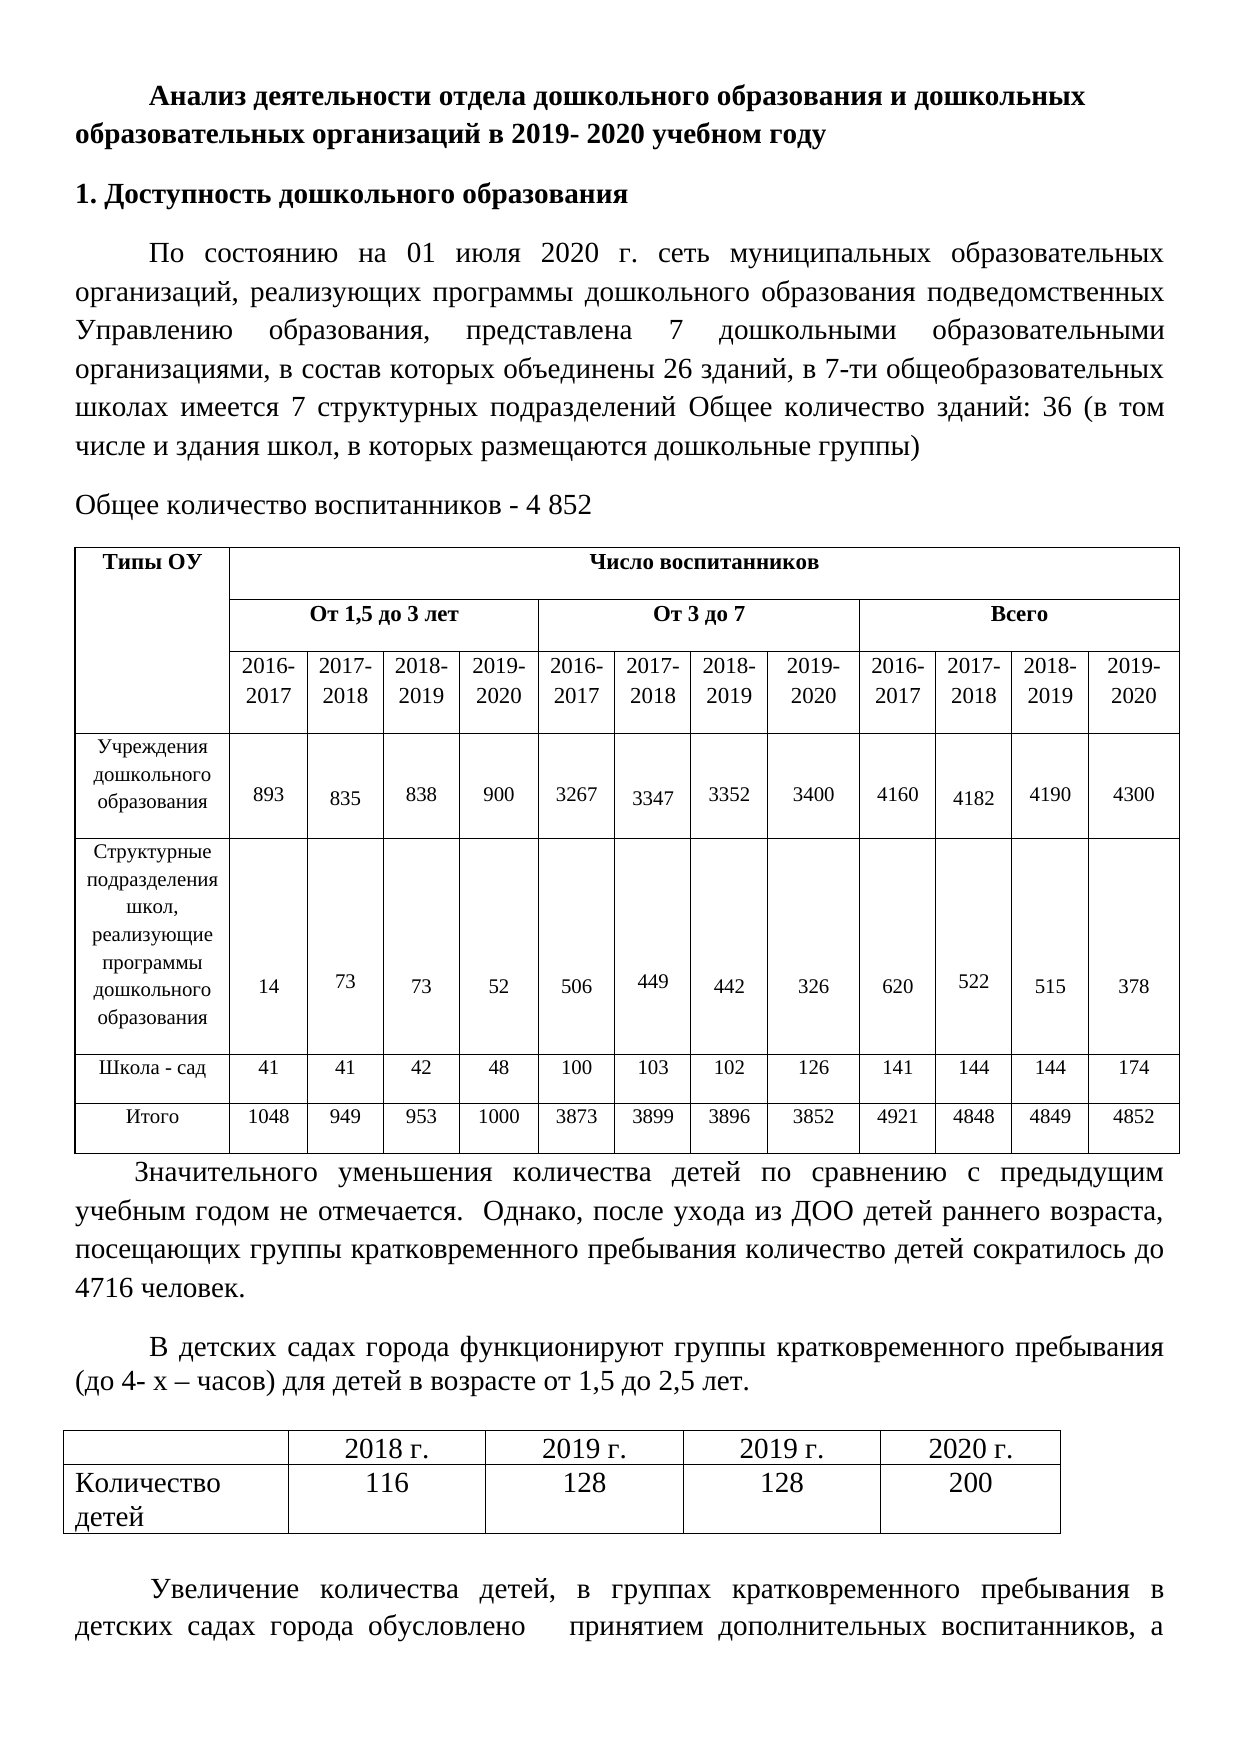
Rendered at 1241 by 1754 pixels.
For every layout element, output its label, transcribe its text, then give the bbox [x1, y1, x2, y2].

table_cell 200 [881, 1465, 1060, 1532]
table_cell 4848 [936, 1104, 1011, 1153]
table_cell 141 [860, 1055, 935, 1103]
table_cell 1048 [230, 1104, 307, 1153]
table_cell 522 [936, 839, 1011, 1053]
table_cell 4852 [1089, 1104, 1179, 1153]
table_cell От 1,5 до 3 лет [230, 600, 538, 651]
table_cell 2017-2018 [936, 652, 1011, 733]
table_cell 4849 [1012, 1104, 1088, 1153]
table_cell 2017-2018 [308, 652, 383, 733]
table_cell 52 [460, 839, 538, 1053]
table_cell 102 [691, 1055, 767, 1103]
table_cell 14 [230, 839, 307, 1053]
table_cell 620 [860, 839, 935, 1053]
table_cell 2019-2020 [1089, 652, 1179, 733]
table_cell 103 [615, 1055, 690, 1103]
table_cell 3400 [768, 734, 859, 838]
table_cell 4190 [1012, 734, 1088, 838]
table_cell 2018-2019 [1012, 652, 1088, 733]
table_cell 3873 [539, 1104, 614, 1153]
table_cell Учреждения дошкольного образования [76, 734, 229, 838]
table_cell 41 [308, 1055, 383, 1103]
table_cell Структурные подразделения школ, реализующие программы дошкольного образования [76, 839, 229, 1053]
table_cell 506 [539, 839, 614, 1053]
table_cell 378 [1089, 839, 1179, 1053]
table_cell 41 [230, 1055, 307, 1103]
table_cell 128 [486, 1465, 683, 1532]
table_cell 900 [460, 734, 538, 838]
table_cell 3352 [691, 734, 767, 838]
table_cell 953 [384, 1104, 459, 1153]
table_cell 3852 [768, 1104, 859, 1153]
table_cell 116 [289, 1465, 485, 1532]
table_header 2019 г. [486, 1431, 683, 1464]
table_cell Всего [860, 600, 1179, 651]
table_cell 144 [1012, 1055, 1088, 1103]
text Значительного уменьшения количества детей по сравнению с предыдущим учебным годом не отмечается. Однако, после ухода из ДОО детей раннего возраста, посещающих группы кратковременного пребывания количество детей сократилось до 4716 человек. [75, 1154, 1165, 1303]
table_cell 4921 [860, 1104, 935, 1153]
table_cell 442 [691, 839, 767, 1053]
table_header Типы ОУ [76, 548, 229, 733]
text В детских садах города функционируют группы кратковременного пребывания (до 4- х – часов) для детей в возрасте от 1,5 до 2,5 лет. [75, 1329, 1165, 1396]
table_cell 515 [1012, 839, 1088, 1053]
text По состоянию на 01 июля 2020 г. сеть муниципальных образовательных организаций, реализующих программы дошкольного образования подведомственных Управлению образования, представлена 7 дошкольными образовательными организациями, в состав которых объединены 26 зданий, в 7-ти общеобразовательных школах имеется 7 структурных подразделений Общее количество зданий: 36 (в том числе и здания школ, в которых размещаются дошкольные группы) [75, 235, 1165, 461]
text 1. Доступность дошкольного образования [75, 176, 1165, 209]
table_cell 2016-2017 [860, 652, 935, 733]
table_cell Школа - сад [76, 1055, 229, 1103]
table_cell 2019-2020 [768, 652, 859, 733]
table_cell 3899 [615, 1104, 690, 1153]
table_cell От 3 до 7 [539, 600, 859, 651]
table_cell 2018-2019 [384, 652, 459, 733]
text Общее количество воспитанников - 4 852 [75, 487, 1165, 521]
table_cell 2016-2017 [230, 652, 307, 733]
table_cell 3267 [539, 734, 614, 838]
table_cell 4300 [1089, 734, 1179, 838]
table_cell 449 [615, 839, 690, 1053]
table_header Число воспитанников [230, 548, 1179, 599]
table_cell 2019-2020 [460, 652, 538, 733]
table_cell 2016-2017 [539, 652, 614, 733]
table_cell 2017-2018 [615, 652, 690, 733]
table_header 2018 г. [289, 1431, 485, 1464]
table_cell 42 [384, 1055, 459, 1103]
table_cell 48 [460, 1055, 538, 1103]
table_cell 174 [1089, 1055, 1179, 1103]
table_cell 949 [308, 1104, 383, 1153]
table_cell 73 [308, 839, 383, 1053]
table_cell 838 [384, 734, 459, 838]
table_cell 3347 [615, 734, 690, 838]
table_header [64, 1431, 288, 1464]
table_cell Итого [76, 1104, 229, 1153]
table_header 2020 г. [881, 1431, 1060, 1464]
table_cell 144 [936, 1055, 1011, 1103]
table_cell 326 [768, 839, 859, 1053]
table_cell 893 [230, 734, 307, 838]
table_cell 835 [308, 734, 383, 838]
table_cell 2018-2019 [691, 652, 767, 733]
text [75, 1567, 1165, 1642]
table_cell 128 [684, 1465, 880, 1532]
table_cell 100 [539, 1055, 614, 1103]
table_cell 1000 [460, 1104, 538, 1153]
table_cell 4182 [936, 734, 1011, 838]
table_cell 126 [768, 1055, 859, 1103]
table_cell 3896 [691, 1104, 767, 1153]
text Анализ деятельности отдела дошкольного образования и дошкольных образовательных организаций в 2019- 2020 учебном году [75, 78, 1165, 150]
table_header 2019 г. [684, 1431, 880, 1464]
table_cell 73 [384, 839, 459, 1053]
table_cell Количество детей [64, 1465, 288, 1532]
table_cell 4160 [860, 734, 935, 838]
